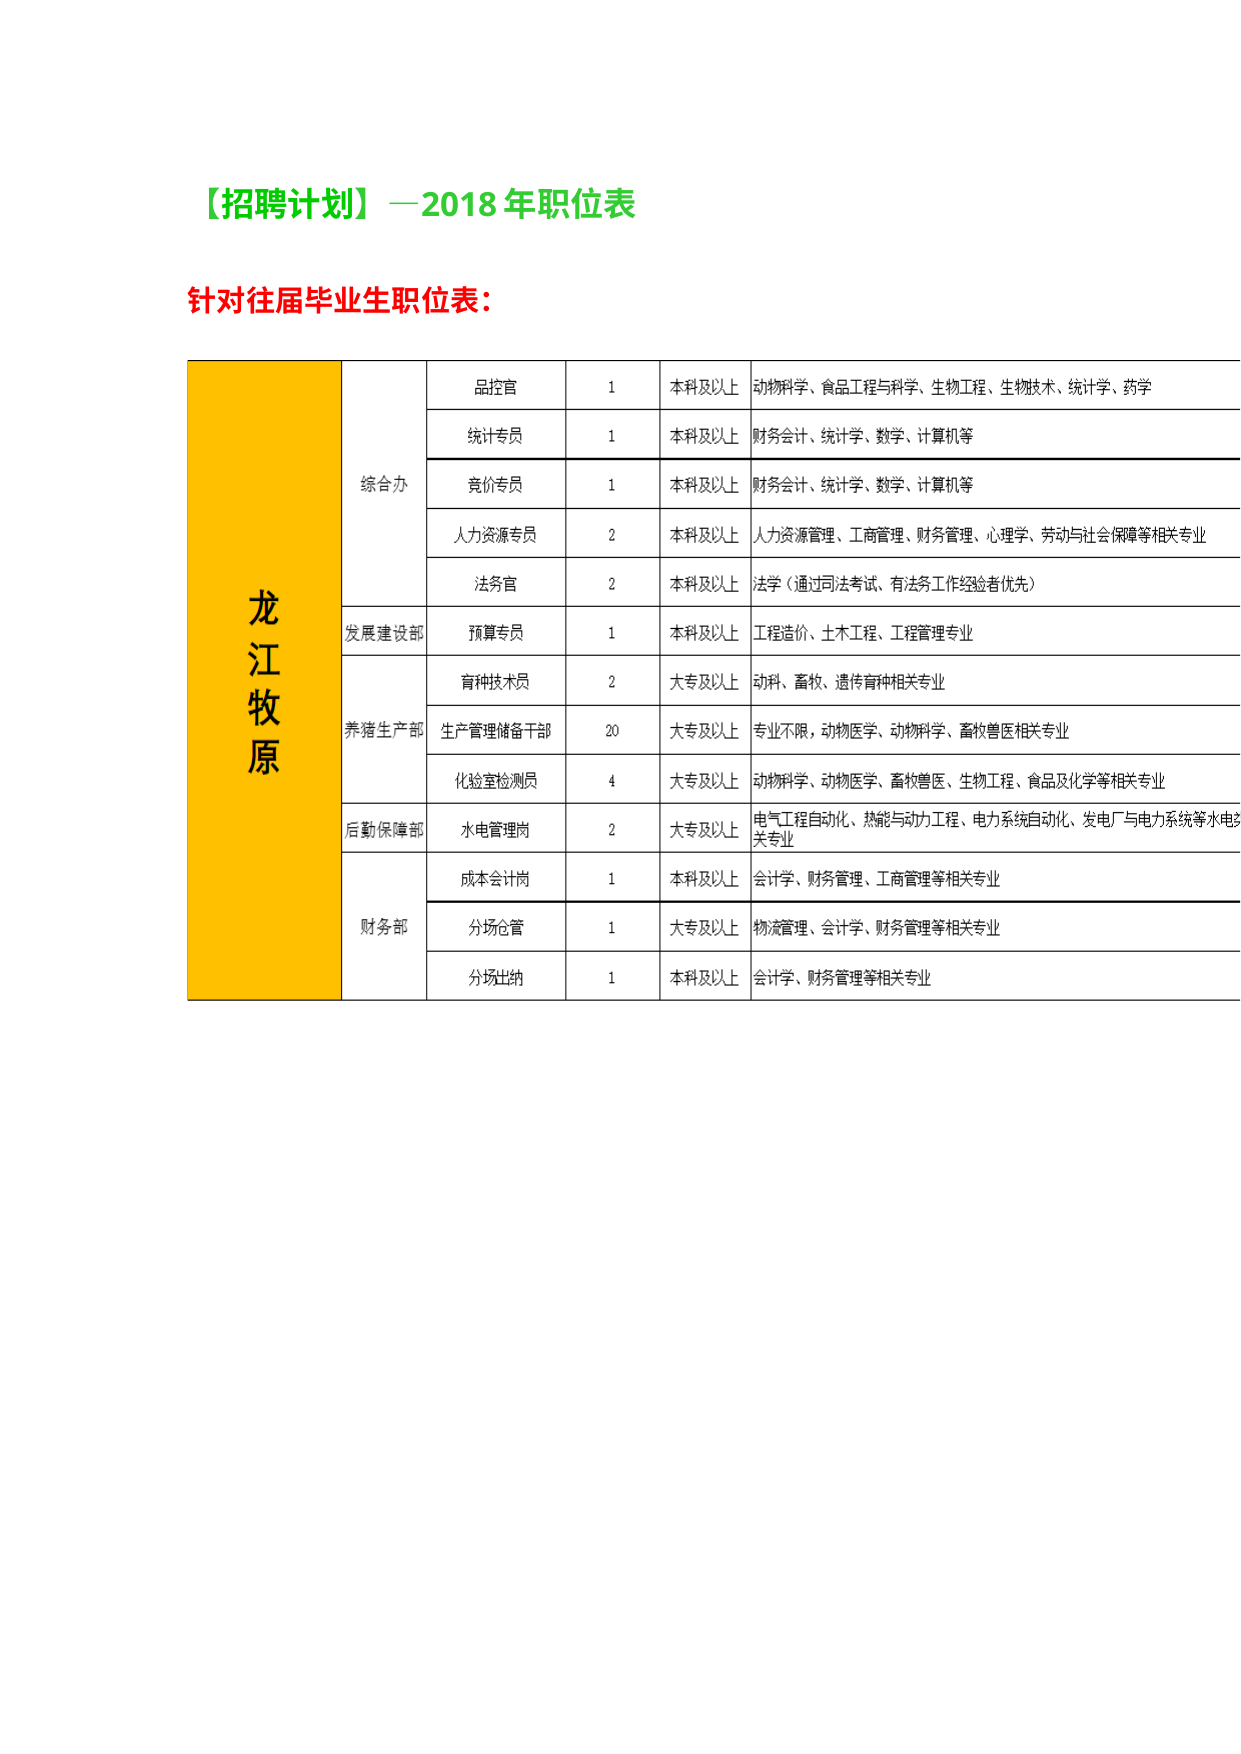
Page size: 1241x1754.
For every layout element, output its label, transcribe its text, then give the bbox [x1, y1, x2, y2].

text 【招聘计划】—2018年职位表 [187, 169, 1053, 234]
text 针对往届毕业生职位表： [187, 267, 1053, 332]
picture [187, 360, 1241, 1002]
